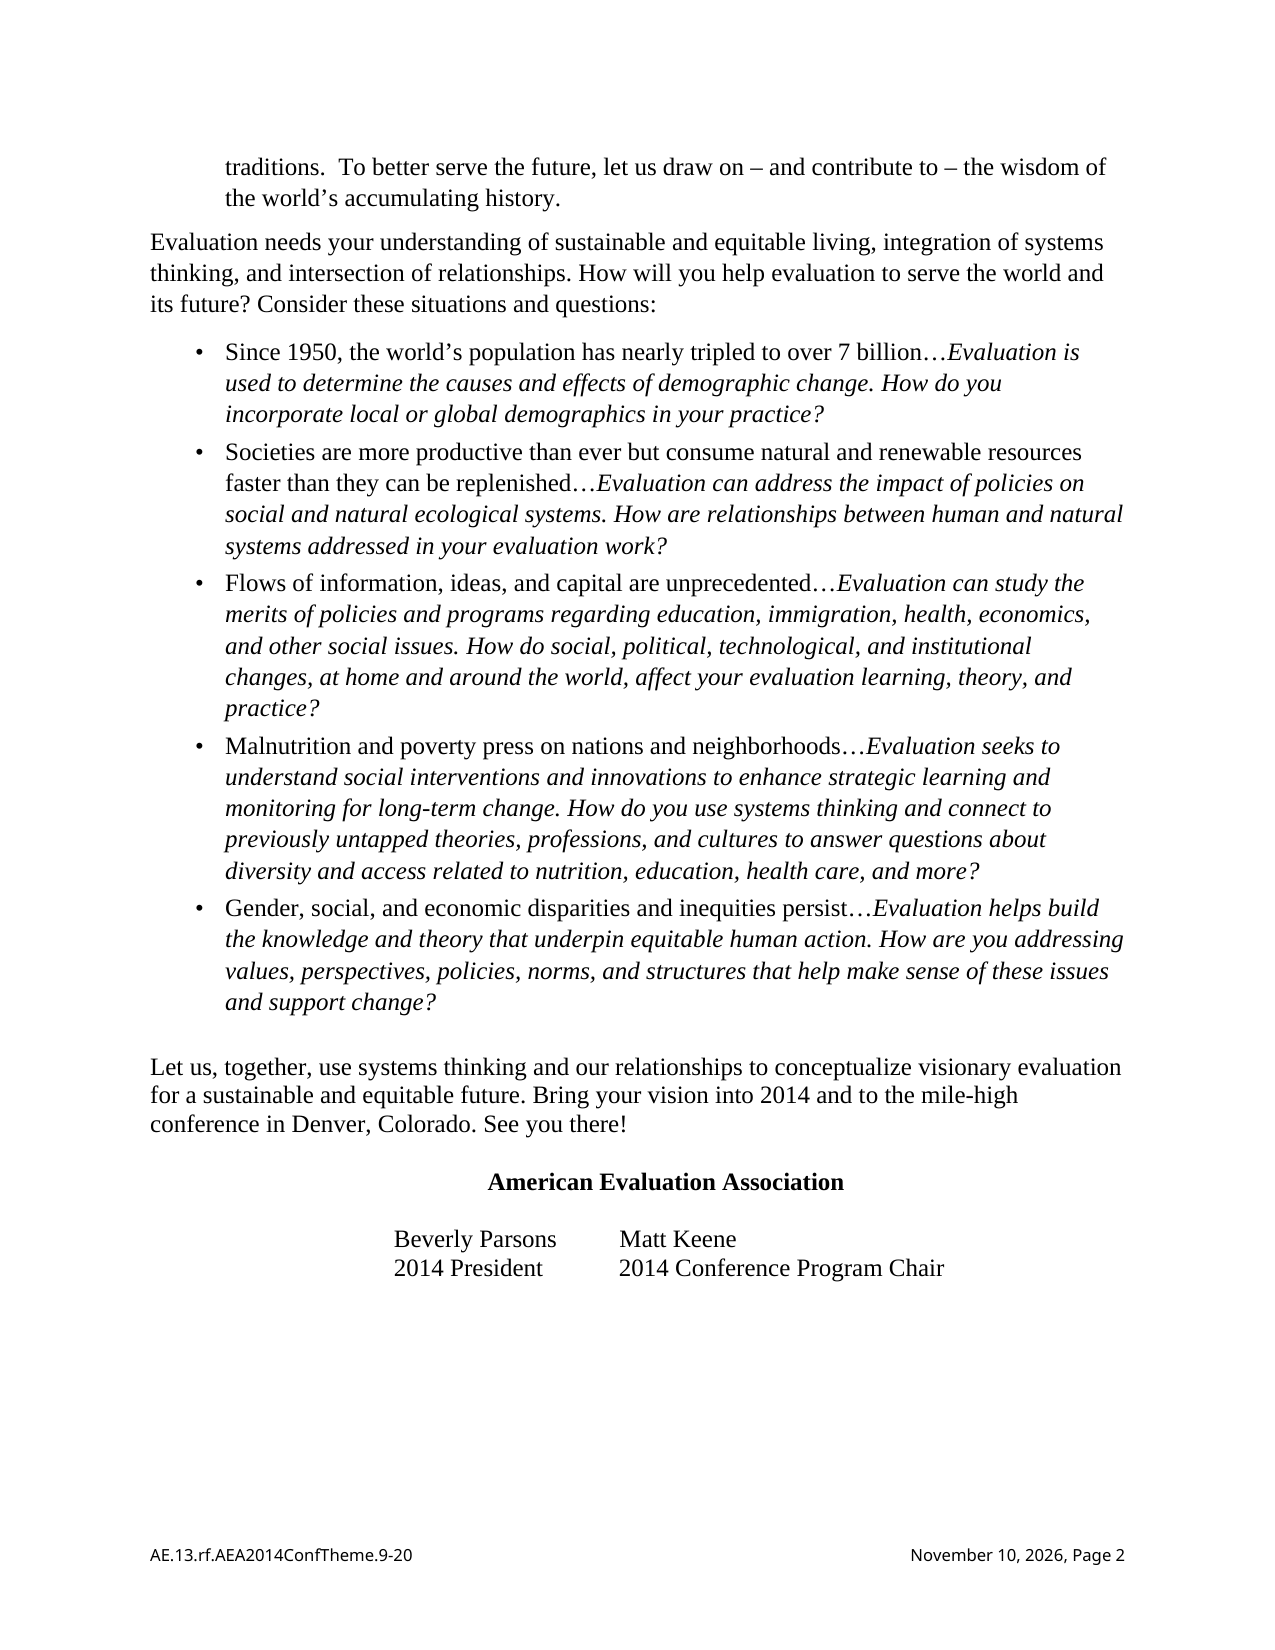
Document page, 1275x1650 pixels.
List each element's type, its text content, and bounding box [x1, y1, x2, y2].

text Beverly Parsons Matt Keene [150, 1224, 1125, 1253]
text • Gender, social, and economic disparities and inequities persist…Evaluation helps build the knowledge and theory that underpin equitable human action. How are you addressing values, perspectives, policies, norms, and structures that help make sense of these issues and support change? [195, 892, 1125, 1017]
text • Societies are more productive than ever but consume natural and renewable resources faster than they can be replenished…Evaluation can address the impact of policies on social and natural ecological systems. How are relationships between human and natural systems addressed in your evaluation work? [195, 435, 1125, 560]
text • Malnutrition and poverty press on nations and neighborhoods…Evaluation seeks to understand social interventions and innovations to enhance strategic learning and monitoring for long-term change. How do you use systems thinking and connect to previously untapped theories, professions, and cultures to answer questions about diversity and access related to nutrition, education, health care, and more? [195, 729, 1125, 885]
text American Evaluation Association [150, 1167, 1125, 1195]
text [195, 150, 1125, 212]
text • Flows of information, ideas, and capital are unprecedented…Evaluation can study the merits of policies and programs regarding education, immigration, health, economics, and other social issues. How do social, political, technological, and institutional changes, at home and around the world, affect your evaluation learning, theory, and practice? [195, 567, 1125, 723]
text Let us, together, use systems thinking and our relationships to conceptualize visionary evaluation for a sustainable and equitable future. Bring your vision into 2014 and to the mile-high conference in Denver, Colorado. See you there! [150, 1052, 1125, 1138]
text • Since 1950, the world’s population has nearly tripled to over 7 billion…Evaluation is used to determine the causes and effects of demographic change. How do you incorporate local or global demographics in your practice? [195, 335, 1125, 429]
text Evaluation needs your understanding of sustainable and equitable living, integration of systems thinking, and intersection of relationships. How will you help evaluation to serve the world and its future? Consider these situations and questions: [150, 225, 1125, 319]
text 2014 President 2014 Conference Program Chair [150, 1253, 1125, 1282]
